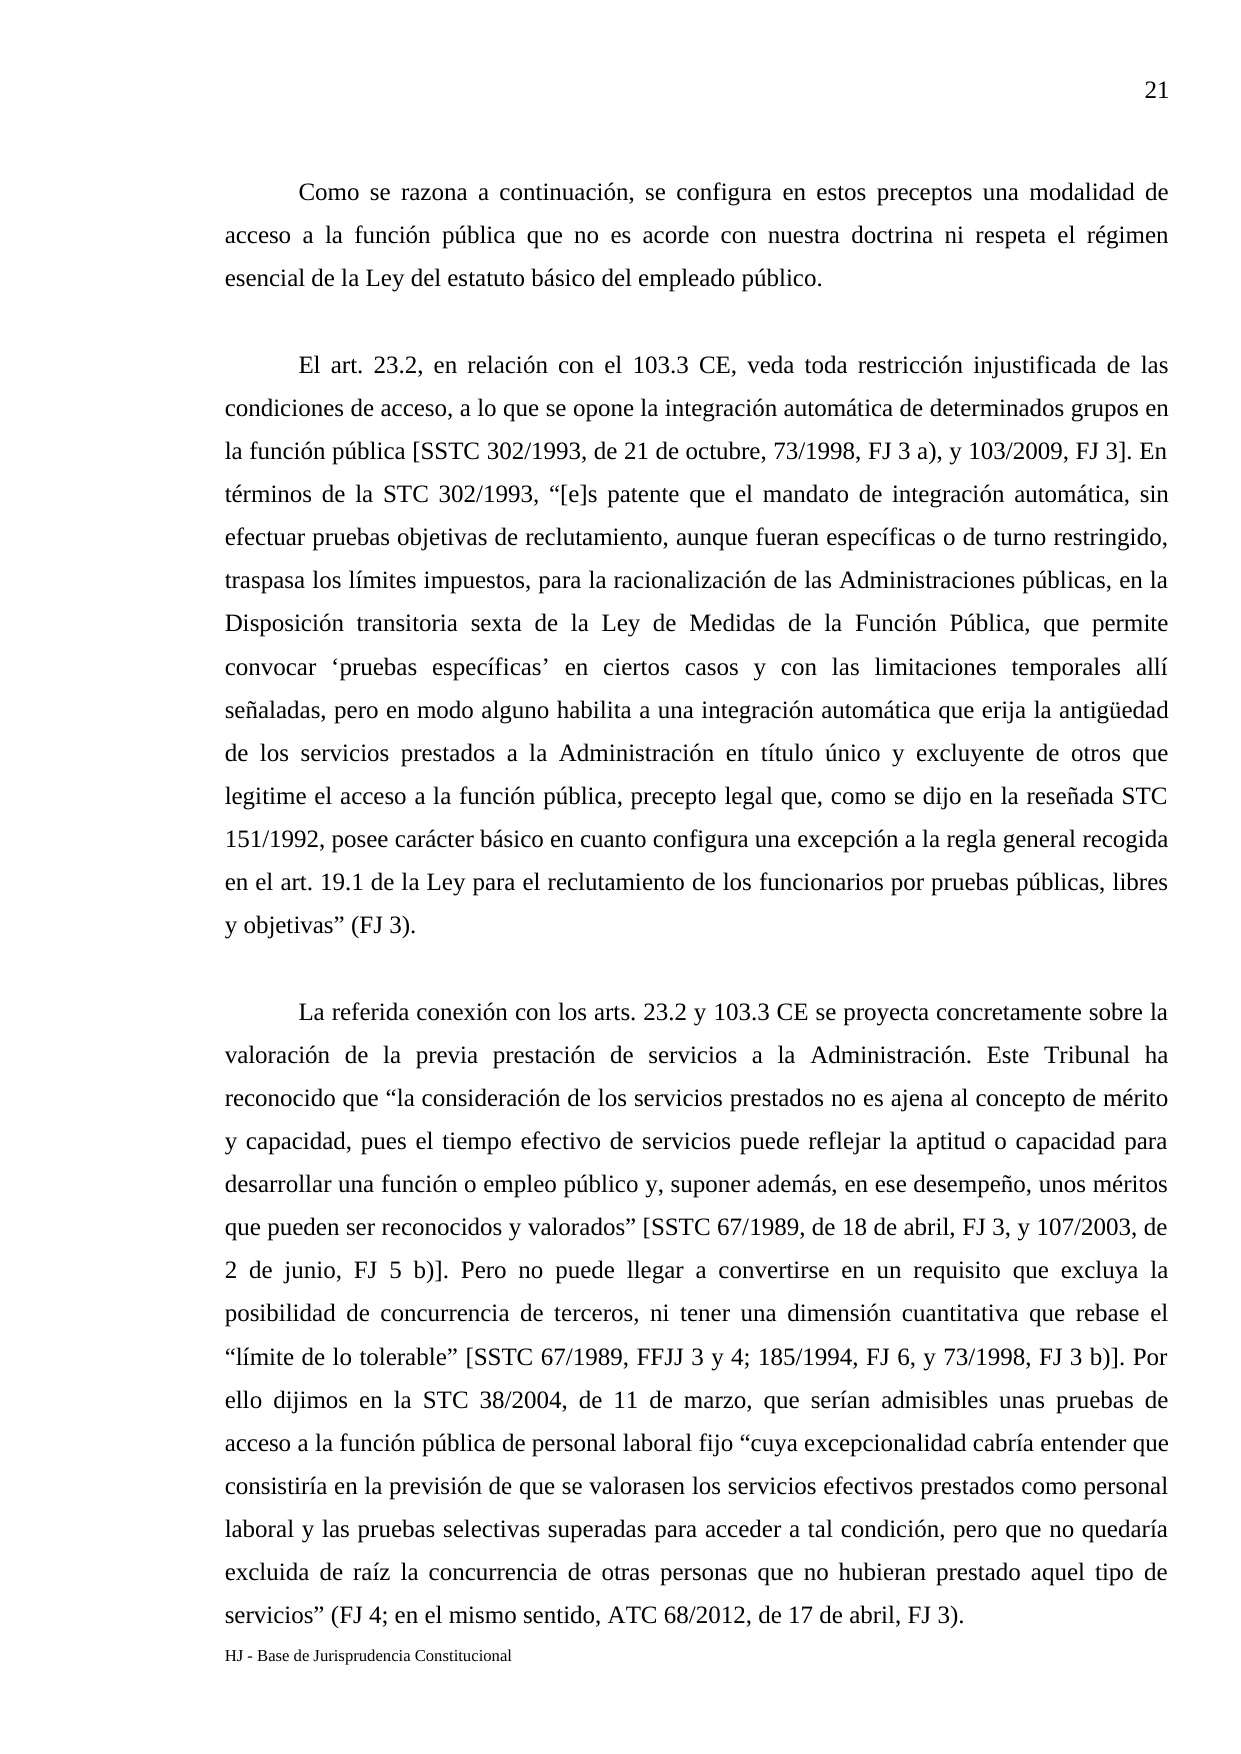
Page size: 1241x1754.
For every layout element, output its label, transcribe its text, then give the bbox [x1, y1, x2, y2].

text La referida conexión con los arts. 23.2 y 103.3 CE se proyecta concretamente sobre la valoración de la previa prestación de servicios a la Administración. Este Tribunal ha reconocido que “la consideración de los servicios prestados no es ajena al concepto de mérito y capacidad, pues el tiempo efectivo de servicios puede reflejar la aptitud o capacidad para desarrollar una función o empleo público y, suponer además, en ese desempeño, unos méritos que pueden ser reconocidos y valorados” [SSTC 67/1989, de 18 de abril, FJ 3, y 107/2003, de 2 de junio, FJ 5 b)]. Pero no puede llegar a convertirse en un requisito que excluya la posibilidad de concurrencia de terceros, ni tener una dimensión cuantitativa que rebase el “límite de lo tolerable” [SSTC 67/1989, FFJJ 3 y 4; 185/1994, FJ 6, y 73/1998, FJ 3 b)]. Por ello dijimos en la STC 38/2004, de 11 de marzo, que serían admisibles unas pruebas de acceso a la función pública de personal laboral fijo “cuya excepcionalidad cabría entender que consistiría en la previsión de que se valorasen los servicios efectivos prestados como personal laboral y las pruebas selectivas superadas para acceder a tal condición, pero que no quedaría excluida de raíz la concurrencia de otras personas que no hubieran prestado aquel tipo de servicios” (FJ 4; en el mismo sentido, ATC 68/2012, de 17 de abril, FJ 3). [224, 997, 1169, 1629]
text El art. 23.2, en relación con el 103.3 CE, veda toda restricción injustificada de las condiciones de acceso, a lo que se opone la integración automática de determinados grupos en la función pública [SSTC 302/1993, de 21 de octubre, 73/1998, FJ 3 a), y 103/2009, FJ 3]. En términos de la STC 302/1993, “[e]s patente que el mandato de integración automática, sin efectuar pruebas objetivas de reclutamiento, aunque fueran específicas o de turno restringido, traspasa los límites impuestos, para la racionalización de las Administraciones públicas, en la Disposición transitoria sexta de la Ley de Medidas de la Función Pública, que permite convocar ‘pruebas específicas’ en ciertos casos y con las limitaciones temporales allí señaladas, pero en modo alguno habilita a una integración automática que erija la antigüedad de los servicios prestados a la Administración en título único y excluyente de otros que legitime el acceso a la función pública, precepto legal que, como se dijo en la reseñada STC 151/1992, posee carácter básico en cuanto configura una excepción a la regla general recogida en el art. 19.1 de la Ley para el reclutamiento de los funcionarios por pruebas públicas, libres y objetivas” (FJ 3). [224, 350, 1169, 939]
text Como se razona a continuación, se configura en estos preceptos una modalidad de acceso a la función pública que no es acorde con nuestra doctrina ni respeta el régimen esencial de la Ley del estatuto básico del empleado público. [224, 177, 1169, 292]
